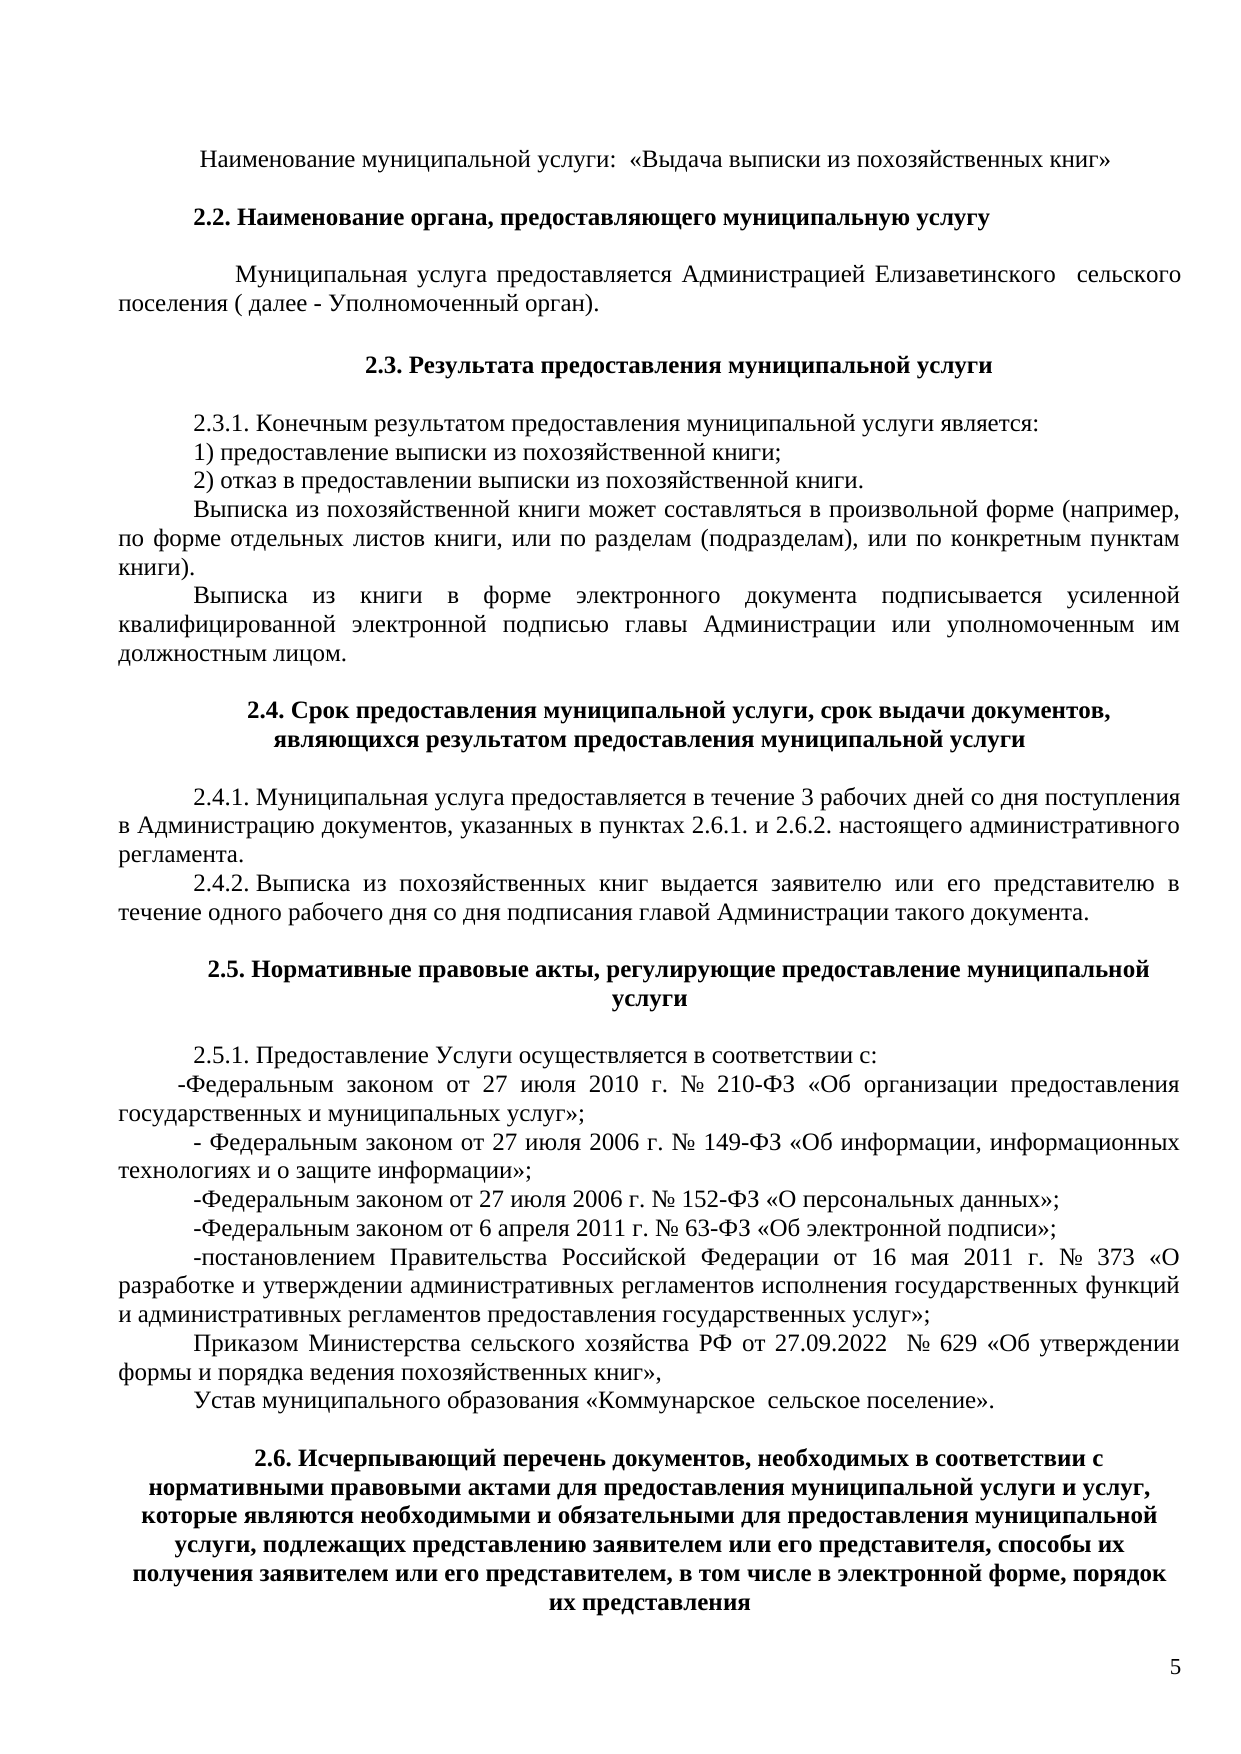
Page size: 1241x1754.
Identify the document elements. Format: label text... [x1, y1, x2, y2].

text 2) отказ в предоставлении выписки из похозяйственной книги. [118, 466, 1181, 494]
text -Федеральным законом от 27 июля 2010 г. № 210-ФЗ «Об организации предоставления государственных и муниципальных услуг»; [118, 1069, 1181, 1127]
text Устав муниципального образования «Коммунарское сельское поселение». [118, 1386, 1181, 1414]
text -Федеральным законом от 6 апреля 2011 г. № 63-ФЗ «Об электронной подписи»; [118, 1213, 1181, 1242]
text - Федеральным законом от 27 июля 2006 г. № 149-ФЗ «Об информации, информационных технологиях и о защите информации»; [118, 1127, 1181, 1184]
text Муниципальная услуга предоставляется Администрацией Елизаветинского сельского поселения ( далее - Уполномоченный орган). [118, 259, 1181, 317]
text 2.4.1. Муниципальная услуга предоставляется в течение 3 рабочих дней со дня поступления в Администрацию документов, указанных в пунктах 2.6.1. и 2.6.2. настоящего административного регламента. [118, 782, 1181, 868]
text -постановлением Правительства Российской Федерации от 16 мая 2011 г. № 373 «О разработке и утверждении административных регламентов исполнения государственных функций и административных регламентов предоставления государственных услуг»; [118, 1242, 1181, 1328]
text Наименование муниципальной услуги: «Выдача выписки из похозяйственных книг» [118, 144, 1181, 173]
text 2.6. Исчерпывающий перечень документов, необходимых в соответствии с нормативными правовыми актами для предоставления муниципальной услуги и услуг, которые являются необходимыми и обязательными для предоставления муниципальной услуги, подлежащих представлению заявителем или его представителя, способы их получения заявителем или его представителем, в том числе в электронной форме, порядок их представления [118, 1443, 1181, 1616]
text 2.3.1. Конечным результатом предоставления муниципальной услуги является: [118, 408, 1181, 437]
text 2.4.2. Выписка из похозяйственных книг выдается заявителю или его представителю в течение одного рабочего дня со дня подписания главой Администрации такого документа. [118, 868, 1181, 926]
text Выписка из похозяйственной книги может составляться в произвольной форме (например, по форме отдельных листов книги, или по разделам (подразделам), или по конкретным пунктам книги). [118, 494, 1181, 581]
text 1) предоставление выписки из похозяйственной книги; [118, 437, 1181, 466]
text 2.5. Нормативные правовые акты, регулирующие предоставление муниципальной услуги [118, 954, 1181, 1012]
text 2.4. Срок предоставления муниципальной услуги, срок выдачи документов, являющихся результатом предоставления муниципальной услуги [118, 696, 1181, 753]
text Выписка из книги в форме электронного документа подписывается усиленной квалифицированной электронной подписью главы Администрации или уполномоченным им должностным лицом. [118, 581, 1181, 667]
text -Федеральным законом от 27 июля 2006 г. № 152-ФЗ «О персональных данных»; [118, 1184, 1181, 1213]
text 2.2. Наименование органа, предоставляющего муниципальную услугу [118, 202, 1181, 231]
text 2.3. Результата предоставления муниципальной услуги [118, 351, 1181, 379]
text Приказом Министерства сельского хозяйства РФ от 27.09.2022 № 629 «Об утверждении формы и порядка ведения похозяйственных книг», [118, 1328, 1181, 1386]
text 2.5.1. Предоставление Услуги осуществляется в соответствии с: [118, 1041, 1181, 1069]
